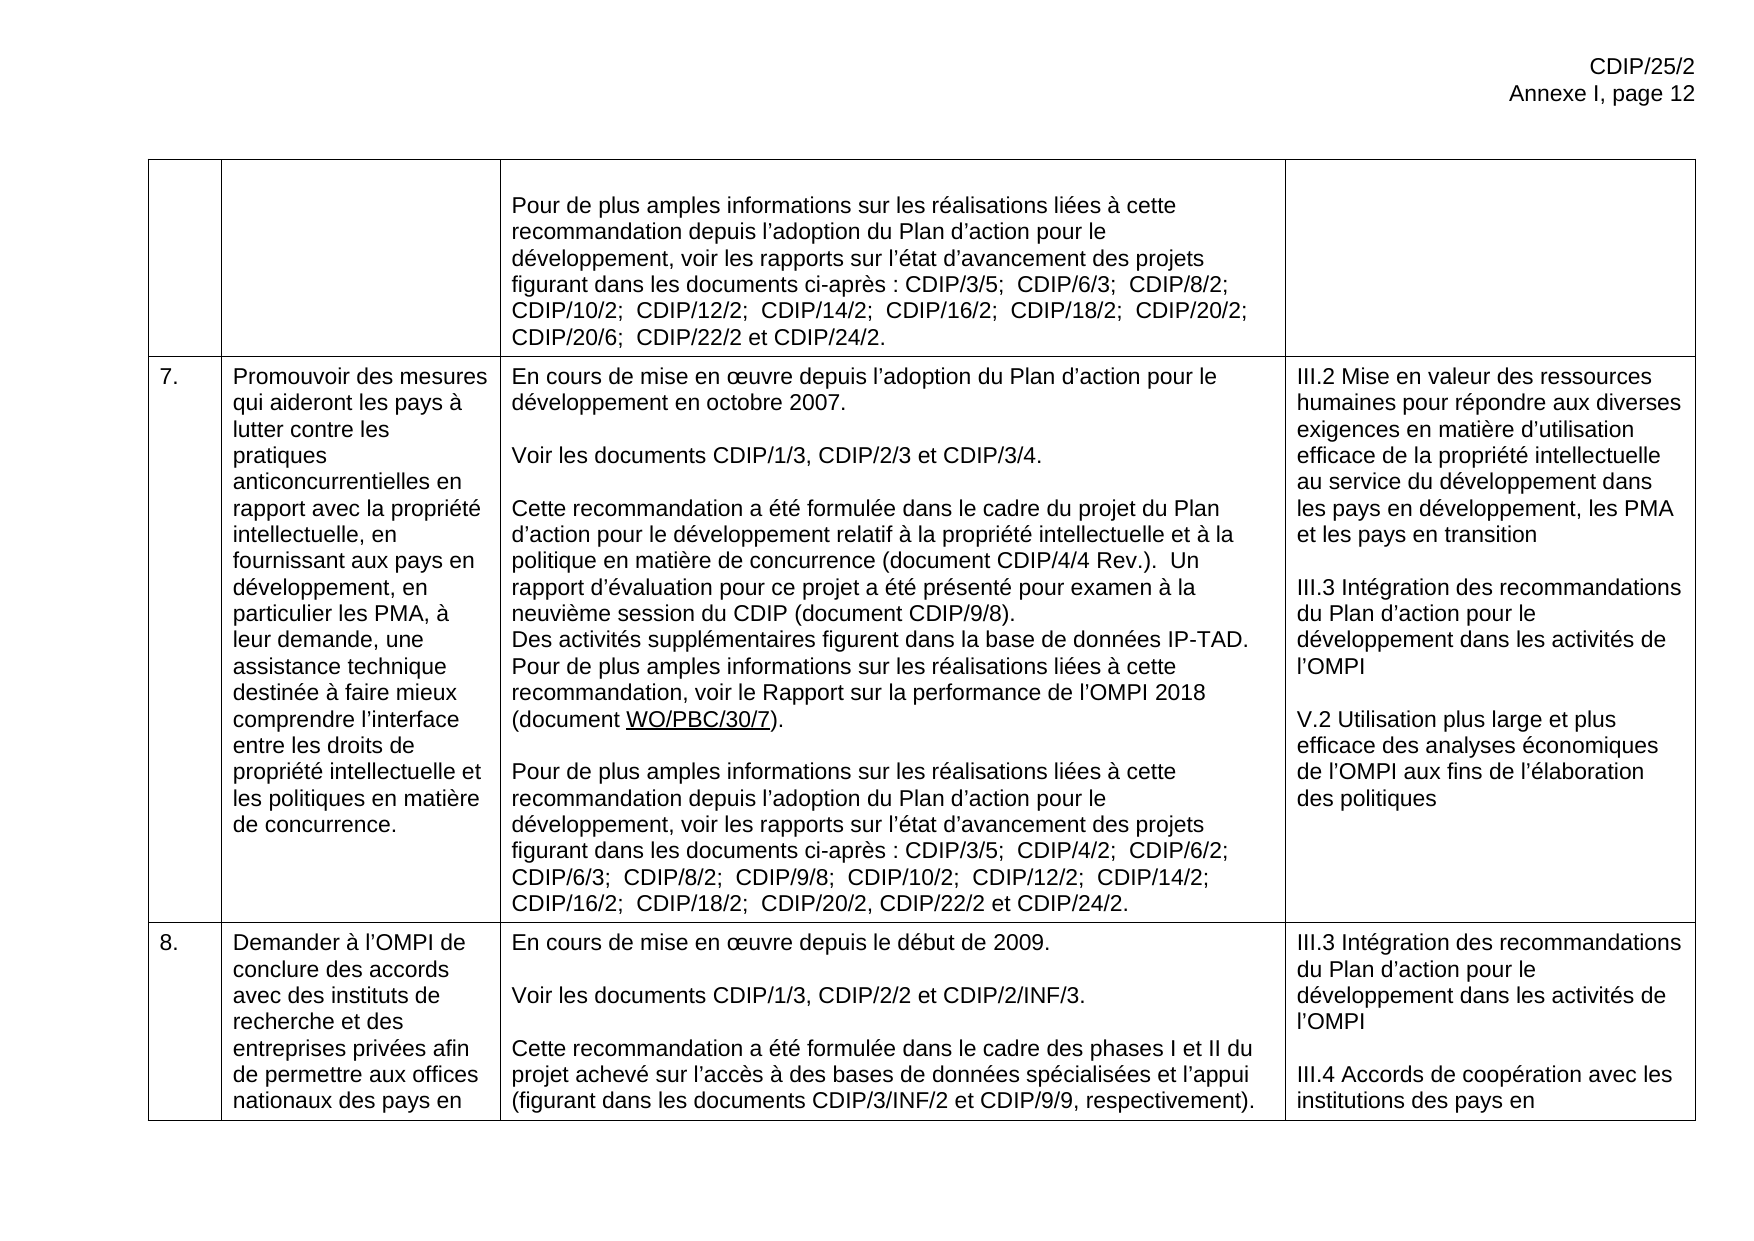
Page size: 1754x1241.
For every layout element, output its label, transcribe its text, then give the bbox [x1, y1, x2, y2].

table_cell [1286, 923, 1695, 1120]
table_cell [149, 160, 221, 356]
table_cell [501, 923, 1285, 1120]
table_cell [501, 160, 1285, 356]
table_cell III.2 Mise en valeur des ressources humaines pour répondre aux diverses exigences en matière d’utilisation efficace de la propriété intellectuelle au service du développement dans les pays en développement, les PMA et les pays en transition III.3 Intégration des recommandations du Plan d’action pour le développement dans les activités de l’OMPI V.2 Utilisation plus large et plus efficace des analyses économiques de l’OMPI aux fins de l’élaboration des politiques [1286, 357, 1695, 922]
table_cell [222, 923, 500, 1120]
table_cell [222, 160, 500, 356]
table_cell En cours de mise en œuvre depuis l’adoption du Plan d’action pour le développement en octobre 2007. Voir les documents CDIP/1/3, CDIP/2/3 et CDIP/3/4. Cette recommandation a été formulée dans le cadre du projet du Plan d’action pour le développement relatif à la propriété intellectuelle et à la politique en matière de concurrence (document CDIP/4/4 Rev.). Un rapport d’évaluation pour ce projet a été présenté pour examen à la neuvième session du CDIP (document CDIP/9/8). Des activités supplémentaires figurent dans la base de données IP-TAD. Pour de plus amples informations sur les réalisations liées à cette recommandation, voir le Rapport sur la performance de l’OMPI 2018 (document WO/PBC/30/7). Pour de plus amples informations sur les réalisations liées à cette recommandation depuis l’adoption du Plan d’action pour le développement, voir les rapports sur l’état d’avancement des projets figurant dans les documents ci-après : CDIP/3/5; CDIP/4/2; CDIP/6/2; CDIP/6/3; CDIP/8/2; CDIP/9/8; CDIP/10/2; CDIP/12/2; CDIP/14/2; CDIP/16/2; CDIP/18/2; CDIP/20/2, CDIP/22/2 et CDIP/24/2. [501, 357, 1285, 922]
table_cell [149, 357, 221, 922]
table_cell [149, 923, 221, 1120]
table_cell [1286, 160, 1695, 356]
table_cell Promouvoir des mesures qui aideront les pays à lutter contre les pratiques anticoncurrentielles en rapport avec la propriété intellectuelle, en fournissant aux pays en développement, en particulier les PMA, à leur demande, une assistance technique destinée à faire mieux comprendre l’interface entre les droits de propriété intellectuelle et les politiques en matière de concurrence. [222, 357, 500, 922]
